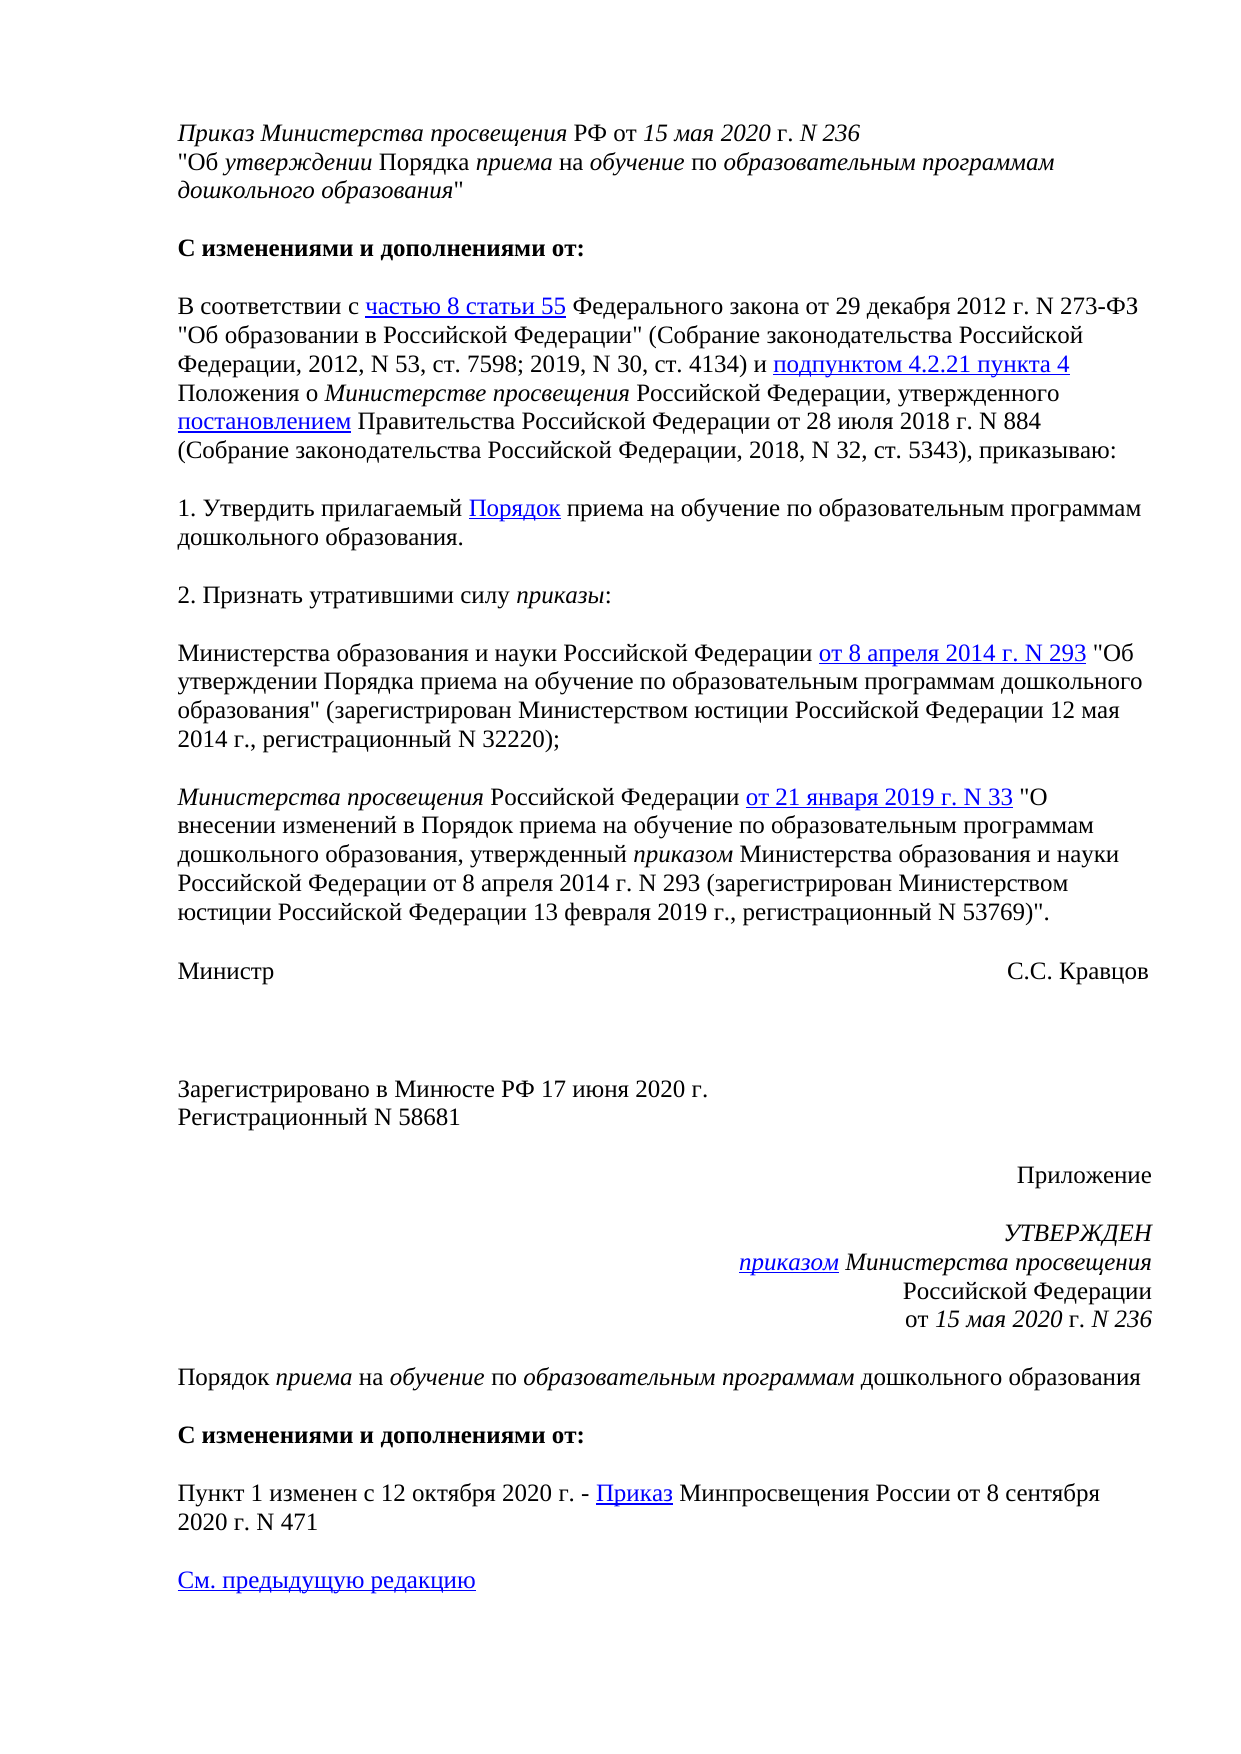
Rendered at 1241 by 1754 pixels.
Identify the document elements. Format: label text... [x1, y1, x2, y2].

text 1. Утвердить прилагаемый Порядок приема на обучение по образовательным программам дошкольного образования. [177, 493, 1152, 551]
text Пункт 1 изменен с 12 октября 2020 г. - Приказ Минпросвещения России от 8 сентября 2020 г. N 471 [177, 1478, 1152, 1536]
text С изменениями и дополнениями от: [177, 233, 1152, 262]
text С изменениями и дополнениями от: [177, 1420, 1152, 1449]
text 2. Признать утратившими силу приказы: [177, 580, 1152, 608]
text Приказ Министерства просвещения РФ от 15 мая 2020 г. N 236 "Об утверждении Порядка приема на обучение по образовательным программам дошкольного образования" [177, 118, 1152, 204]
text Министерства образования и науки Российской Федерации от 8 апреля 2014 г. N 293 "Об утверждении Порядка приема на обучение по образовательным программам дошкольного образования" (зарегистрирован Министерством юстиции Российской Федерации 12 мая 2014 г., регистрационный N 32220); [177, 638, 1152, 753]
table_header С.С. Кравцов [824, 955, 1150, 987]
table_header Министр [176, 955, 823, 987]
text В соответствии с частью 8 статьи 55 Федерального закона от 29 декабря 2012 г. N 273-ФЗ "Об образовании в Российской Федерации" (Собрание законодательства Российской Федерации, 2012, N 53, ст. 7598; 2019, N 30, ст. 4134) и подпунктом 4.2.21 пункта 4 Положения о Министерстве просвещения Российской Федерации, утвержденного постановлением Правительства Российской Федерации от 28 июля 2018 г. N 884 (Собрание законодательства Российской Федерации, 2018, N 32, ст. 5343), приказываю: [177, 291, 1152, 464]
text Зарегистрировано в Минюсте РФ 17 июня 2020 г. Регистрационный N 58681 [177, 1074, 1152, 1131]
text УТВЕРЖДЕН приказом Министерства просвещения Российской Федерации от 15 мая 2020 г. N 236 [177, 1218, 1152, 1333]
text Порядок приема на обучение по образовательным программам дошкольного образования [177, 1362, 1152, 1391]
text Министерства просвещения Российской Федерации от 21 января 2019 г. N 33 "О внесении изменений в Порядок приема на обучение по образовательным программам дошкольного образования, утвержденный приказом Министерства образования и науки Российской Федерации от 8 апреля 2014 г. N 293 (зарегистрирован Министерством юстиции Российской Федерации 13 февраля 2019 г., регистрационный N 53769)". [177, 782, 1152, 926]
text Приложение [177, 1160, 1152, 1189]
text См. предыдущую редакцию [177, 1565, 1152, 1594]
